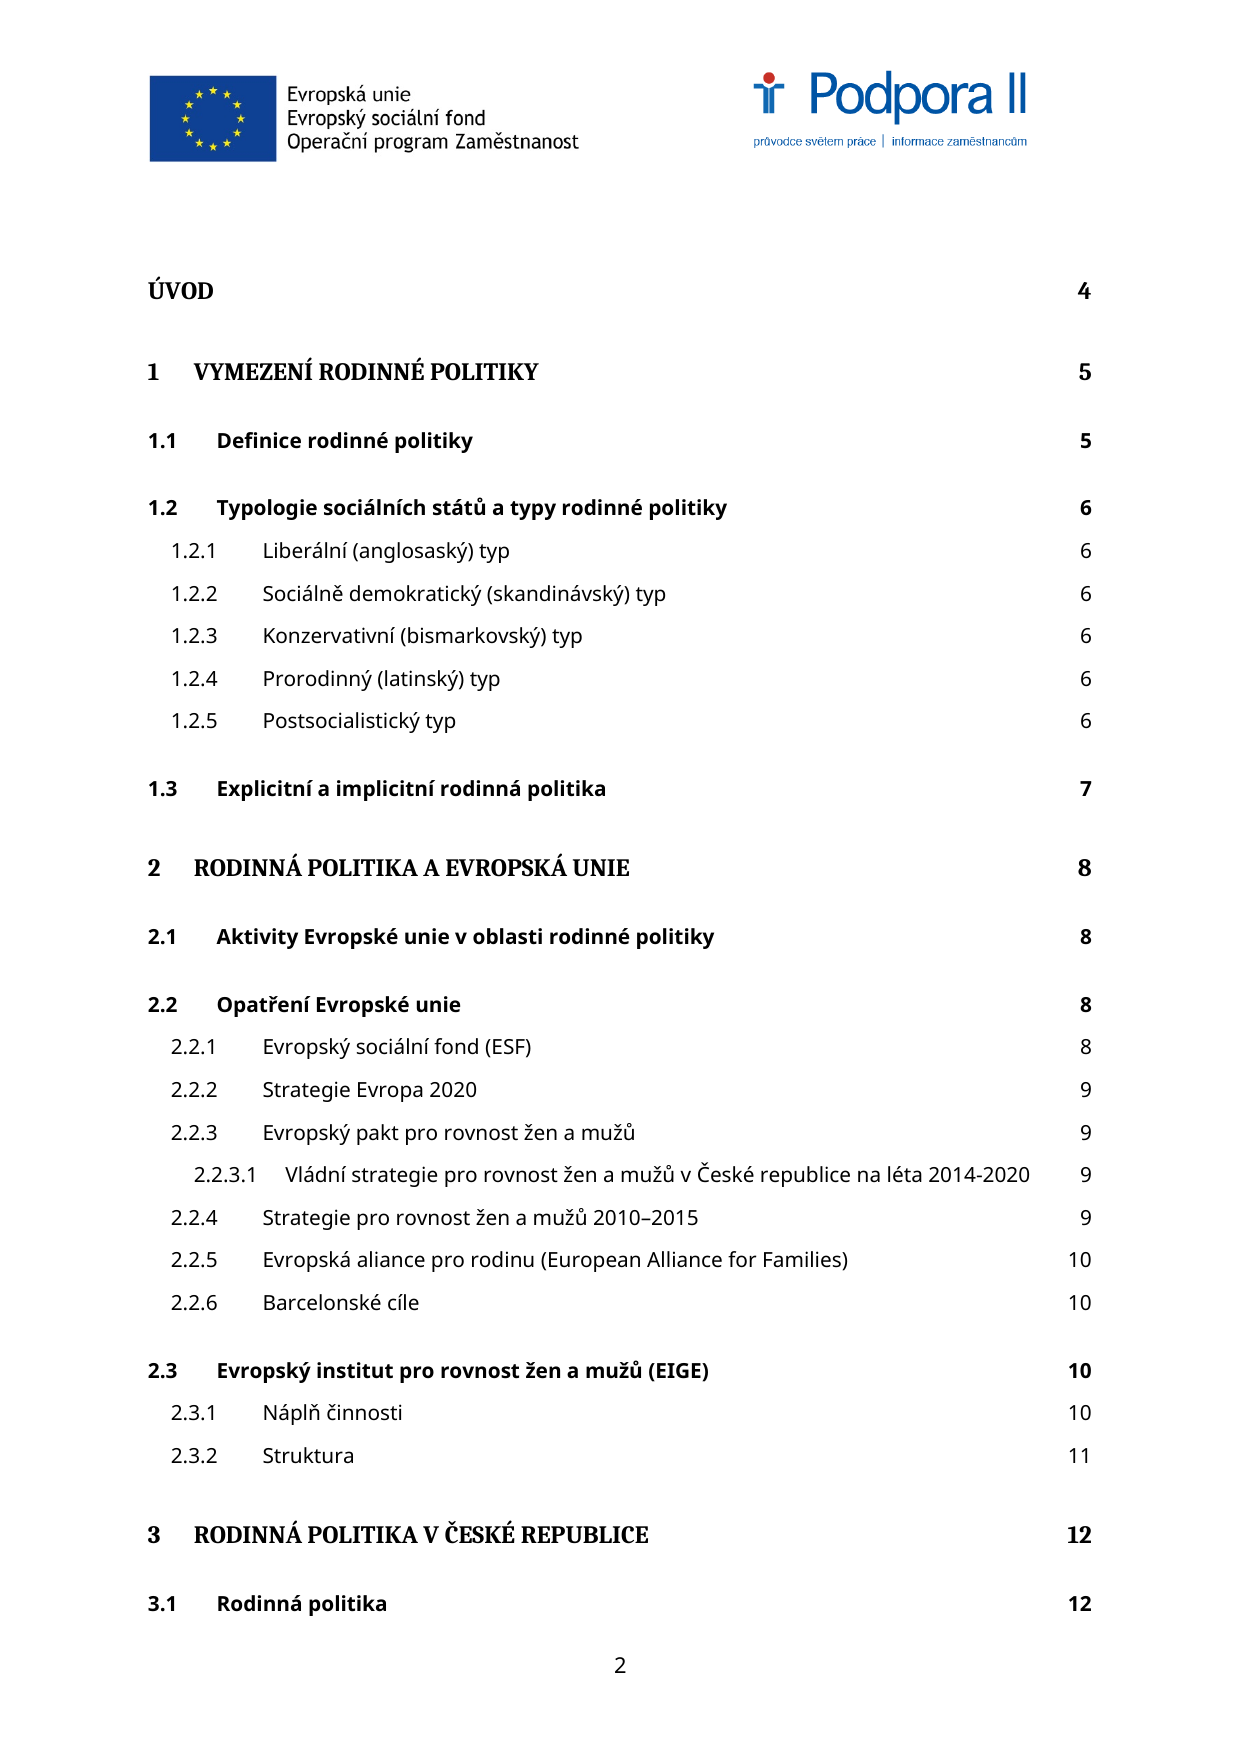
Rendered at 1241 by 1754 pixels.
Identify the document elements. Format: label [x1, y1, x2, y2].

picture [732, 51, 1039, 164]
picture [147, 73, 579, 164]
